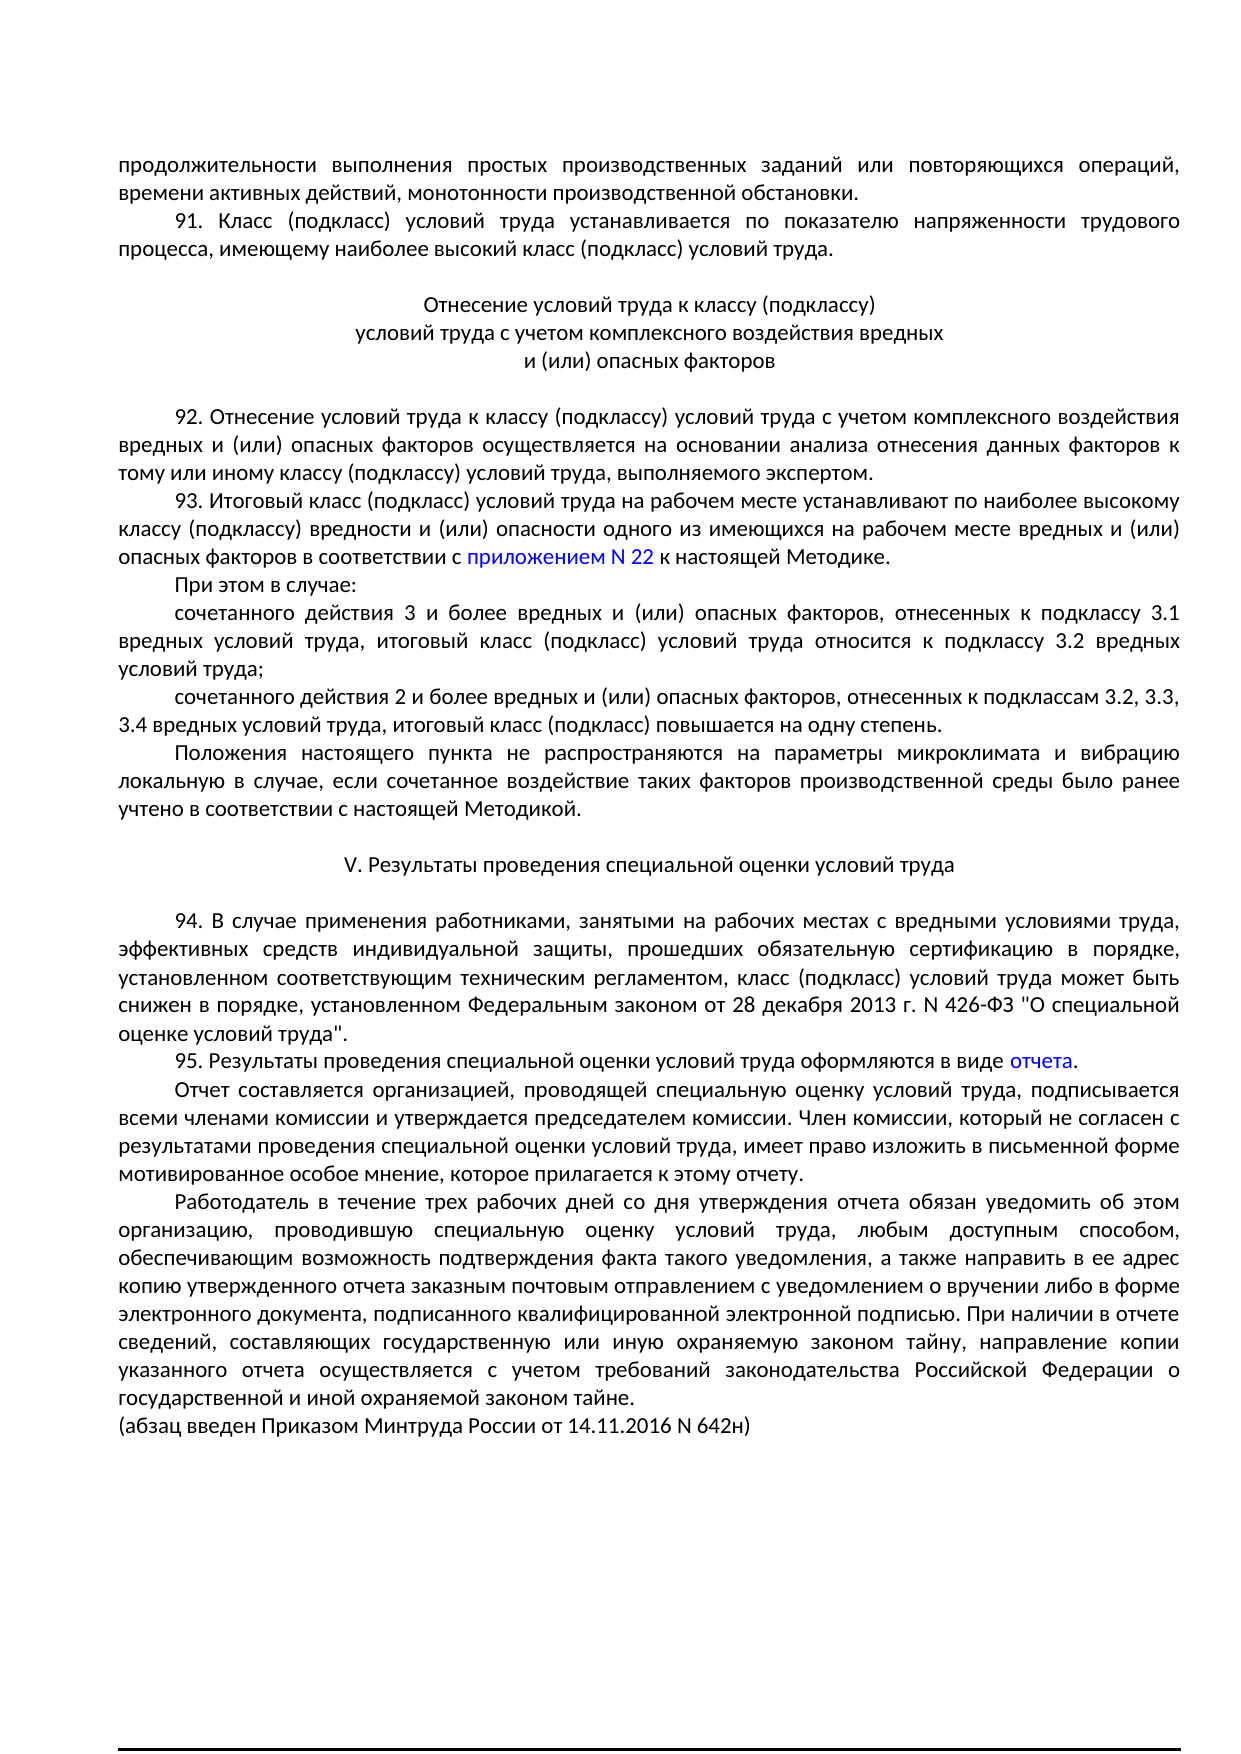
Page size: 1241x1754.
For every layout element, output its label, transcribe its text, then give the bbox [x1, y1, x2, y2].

text условий труда с учетом комплексного воздействия вредных [118, 318, 1181, 346]
text 93. Итоговый класс (подкласс) условий труда на рабочем месте устанавливают по наиболее высокому классу (подклассу) вредности и (или) опасности одного из имеющихся на рабочем месте вредных и (или) опасных факторов в соответствии с приложением N 22 к настоящей Методике. [118, 486, 1181, 570]
text и (или) опасных факторов [118, 346, 1181, 374]
text 95. Результаты проведения специальной оценки условий труда оформляются в виде отчета. [118, 1047, 1181, 1075]
text (абзац введен Приказом Минтруда России от 14.11.2016 N 642н) [118, 1411, 1181, 1439]
text Работодатель в течение трех рабочих дней со дня утверждения отчета обязан уведомить об этом организацию, проводившую специальную оценку условий труда, любым доступным способом, обеспечивающим возможность подтверждения факта такого уведомления, а также направить в ее адрес копию утвержденного отчета заказным почтовым отправлением с уведомлением о вручении либо в форме электронного документа, подписанного квалифицированной электронной подписью. При наличии в отчете сведений, составляющих государственную или иную охраняемую законом тайну, направление копии указанного отчета осуществляется с учетом требований законодательства Российской Федерации о государственной и иной охраняемой законом тайне. [118, 1187, 1181, 1411]
text Отчет составляется организацией, проводящей специальную оценку условий труда, подписывается всеми членами комиссии и утверждается председателем комиссии. Член комиссии, который не согласен с результатами проведения специальной оценки условий труда, имеет право изложить в письменной форме мотивированное особое мнение, которое прилагается к этому отчету. [118, 1075, 1181, 1187]
text сочетанного действия 2 и более вредных и (или) опасных факторов, отнесенных к подклассам 3.2, 3.3, 3.4 вредных условий труда, итоговый класс (подкласс) повышается на одну степень. [118, 682, 1181, 738]
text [118, 150, 1181, 206]
text V. Результаты проведения специальной оценки условий труда [118, 851, 1181, 878]
text 94. В случае применения работниками, занятыми на рабочих местах с вредными условиями труда, эффективных средств индивидуальной защиты, прошедших обязательную сертификацию в порядке, установленном соответствующим техническим регламентом, класс (подкласс) условий труда может быть снижен в порядке, установленном Федеральным законом от 28 декабря 2013 г. N 426-ФЗ "О специальной оценке условий труда". [118, 907, 1181, 1047]
text Отнесение условий труда к классу (подклассу) [118, 290, 1181, 318]
text 92. Отнесение условий труда к классу (подклассу) условий труда с учетом комплексного воздействия вредных и (или) опасных факторов осуществляется на основании анализа отнесения данных факторов к тому или иному классу (подклассу) условий труда, выполняемого экспертом. [118, 402, 1181, 486]
text Положения настоящего пункта не распространяются на параметры микроклимата и вибрацию локальную в случае, если сочетанное воздействие таких факторов производственной среды было ранее учтено в соответствии с настоящей Методикой. [118, 738, 1181, 822]
text 91. Класс (подкласс) условий труда устанавливается по показателю напряженности трудового процесса, имеющему наиболее высокий класс (подкласс) условий труда. [118, 206, 1181, 262]
text При этом в случае: [118, 570, 1181, 598]
text сочетанного действия 3 и более вредных и (или) опасных факторов, отнесенных к подклассу 3.1 вредных условий труда, итоговый класс (подкласс) условий труда относится к подклассу 3.2 вредных условий труда; [118, 598, 1181, 682]
